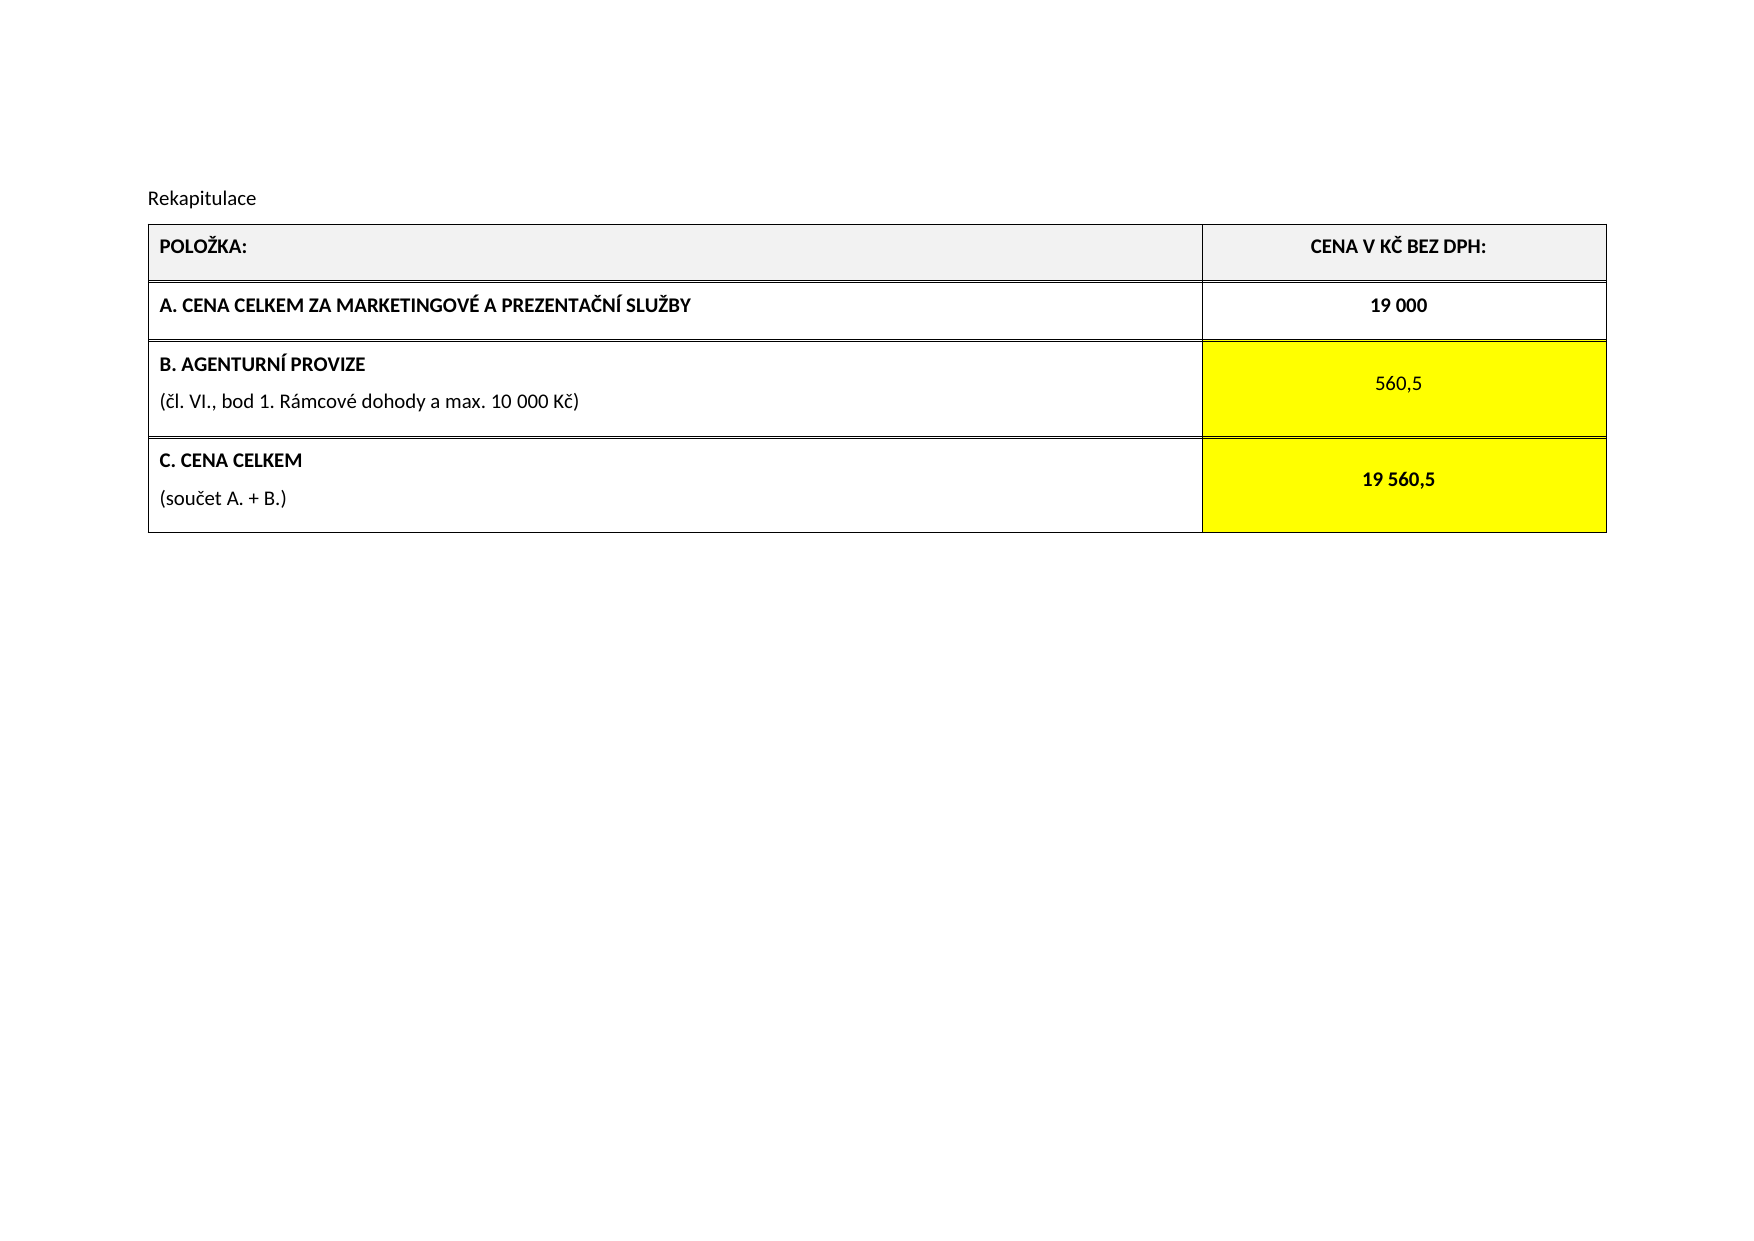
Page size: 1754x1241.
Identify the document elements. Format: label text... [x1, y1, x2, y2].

table_cell C. CENA CELKEM (součet A. + B.) [149, 439, 1202, 532]
table_header Položka: [149, 225, 1202, 280]
text Rekapitulace [148, 186, 1594, 211]
table_cell 19 560,5 [1203, 439, 1606, 532]
table_header Cena v Kč bez DPH: [1203, 225, 1606, 280]
table_cell 560,5 [1203, 342, 1606, 436]
table_cell B. AGENTURNÍ PROVIZE (čl. VI., bod 1. Rámcové dohody a max. 10 000 Kč) [149, 342, 1202, 436]
table_cell 19 000 [1203, 283, 1606, 339]
table_cell A. CENA CELKEM za marketingové a prezentační služby [149, 283, 1202, 339]
